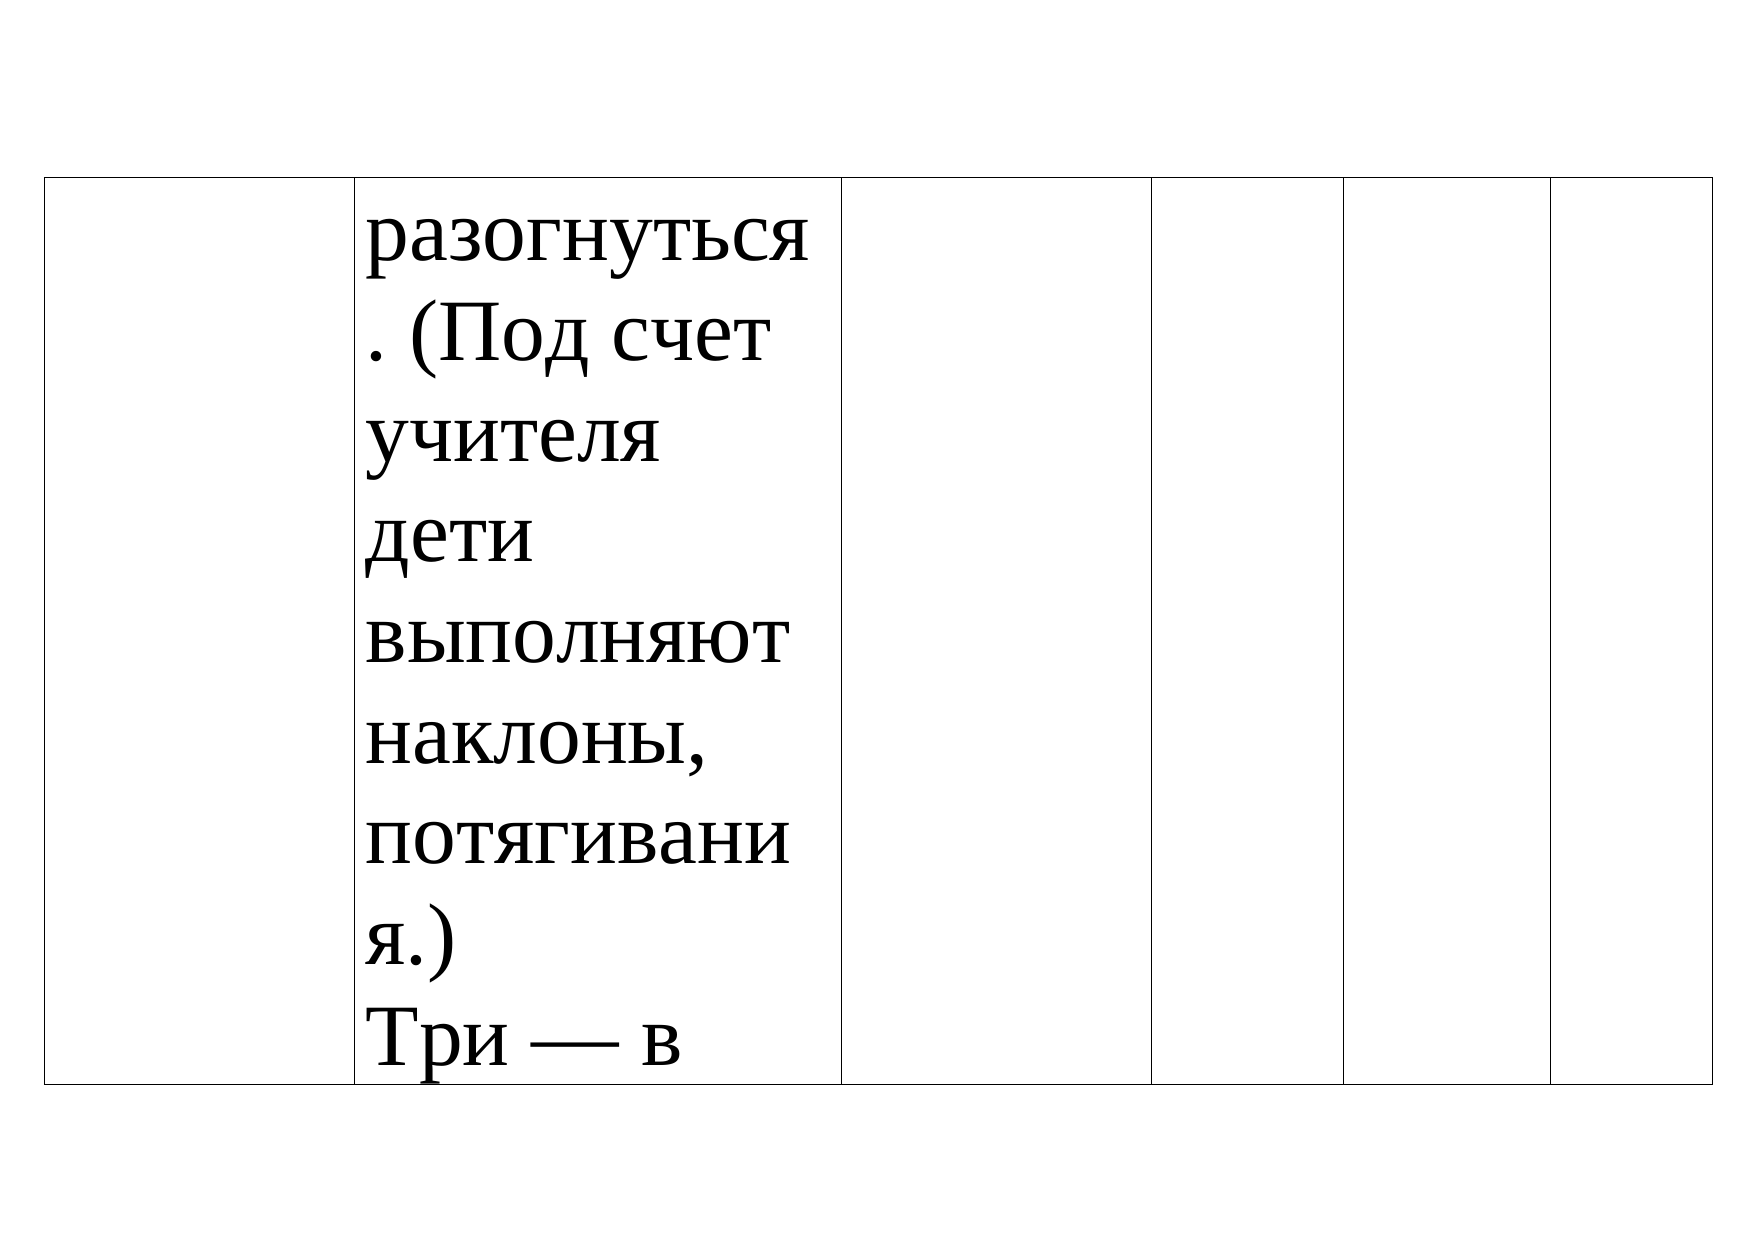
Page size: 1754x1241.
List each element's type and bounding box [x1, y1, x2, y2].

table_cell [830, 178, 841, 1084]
table_cell [45, 178, 354, 1084]
table_cell [1551, 178, 1712, 1084]
table_cell [842, 178, 1151, 1084]
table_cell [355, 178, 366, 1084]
table_cell [1152, 178, 1343, 1084]
table_cell [1344, 178, 1550, 1084]
